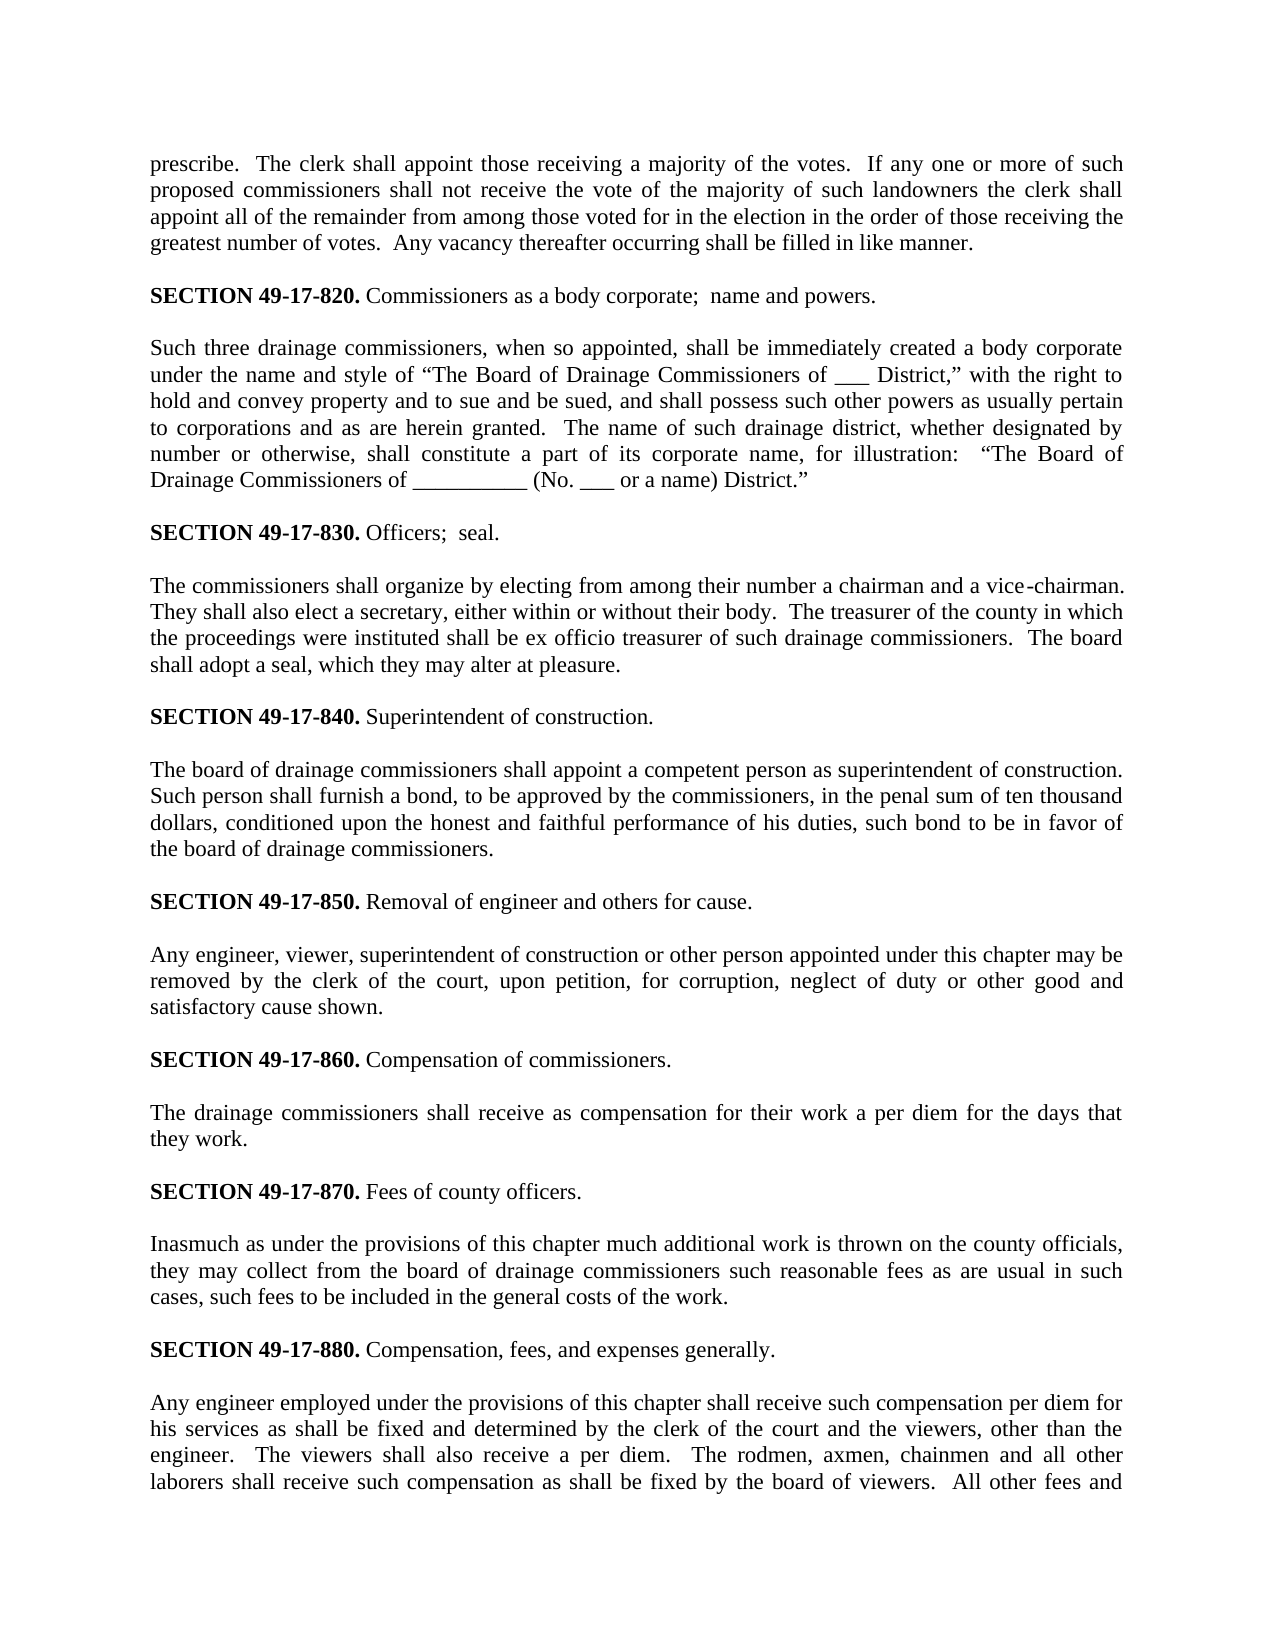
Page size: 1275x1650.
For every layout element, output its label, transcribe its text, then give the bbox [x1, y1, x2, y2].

text The drainage commissioners shall receive as compensation for their work a per diem for the days that they work. [150, 1099, 1125, 1151]
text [150, 150, 1125, 255]
text SECTION 49-17-880. Compensation, fees, and expenses generally. [150, 1336, 1125, 1362]
text SECTION 49-17-830. Officers; seal. [150, 519, 1125, 545]
text SECTION 49-17-820. Commissioners as a body corporate; name and powers. [150, 282, 1125, 308]
text The board of drainage commissioners shall appoint a competent person as superintendent of construction. Such person shall furnish a bond, to be approved by the commissioners, in the penal sum of ten thousand dollars, conditioned upon the honest and faithful performance of his duties, such bond to be in favor of the board of drainage commissioners. [150, 756, 1125, 862]
text SECTION 49-17-860. Compensation of commissioners. [150, 1046, 1125, 1072]
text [150, 1389, 1125, 1494]
text SECTION 49-17-840. Superintendent of construction. [150, 703, 1125, 730]
text Any engineer, viewer, superintendent of construction or other person appointed under this chapter may be removed by the clerk of the court, upon petition, for corruption, neglect of duty or other good and satisfactory cause shown. [150, 941, 1125, 1020]
text Inasmuch as under the provisions of this chapter much additional work is thrown on the county officials, they may collect from the board of drainage commissioners such reasonable fees as are usual in such cases, such fees to be included in the general costs of the work. [150, 1231, 1125, 1309]
text The commissioners shall organize by electing from among their number a chairman and a vice-chairman. They shall also elect a secretary, either within or without their body. The treasurer of the county in which the proceedings were instituted shall be ex officio treasurer of such drainage commissioners. The board shall adopt a seal, which they may alter at pleasure. [150, 572, 1125, 677]
text Such three drainage commissioners, when so appointed, shall be immediately created a body corporate under the name and style of “The Board of Drainage Commissioners of ___ District,” with the right to hold and convey property and to sue and be sued, and shall possess such other powers as usually pertain to corporations and as are herein granted. The name of such drainage district, whether designated by number or otherwise, shall constitute a part of its corporate name, for illustration: “The Board of Drainage Commissioners of __________ (No. ___ or a name) District.” [150, 334, 1125, 493]
text SECTION 49-17-850. Removal of engineer and others for cause. [150, 888, 1125, 914]
text SECTION 49-17-870. Fees of county officers. [150, 1178, 1125, 1204]
